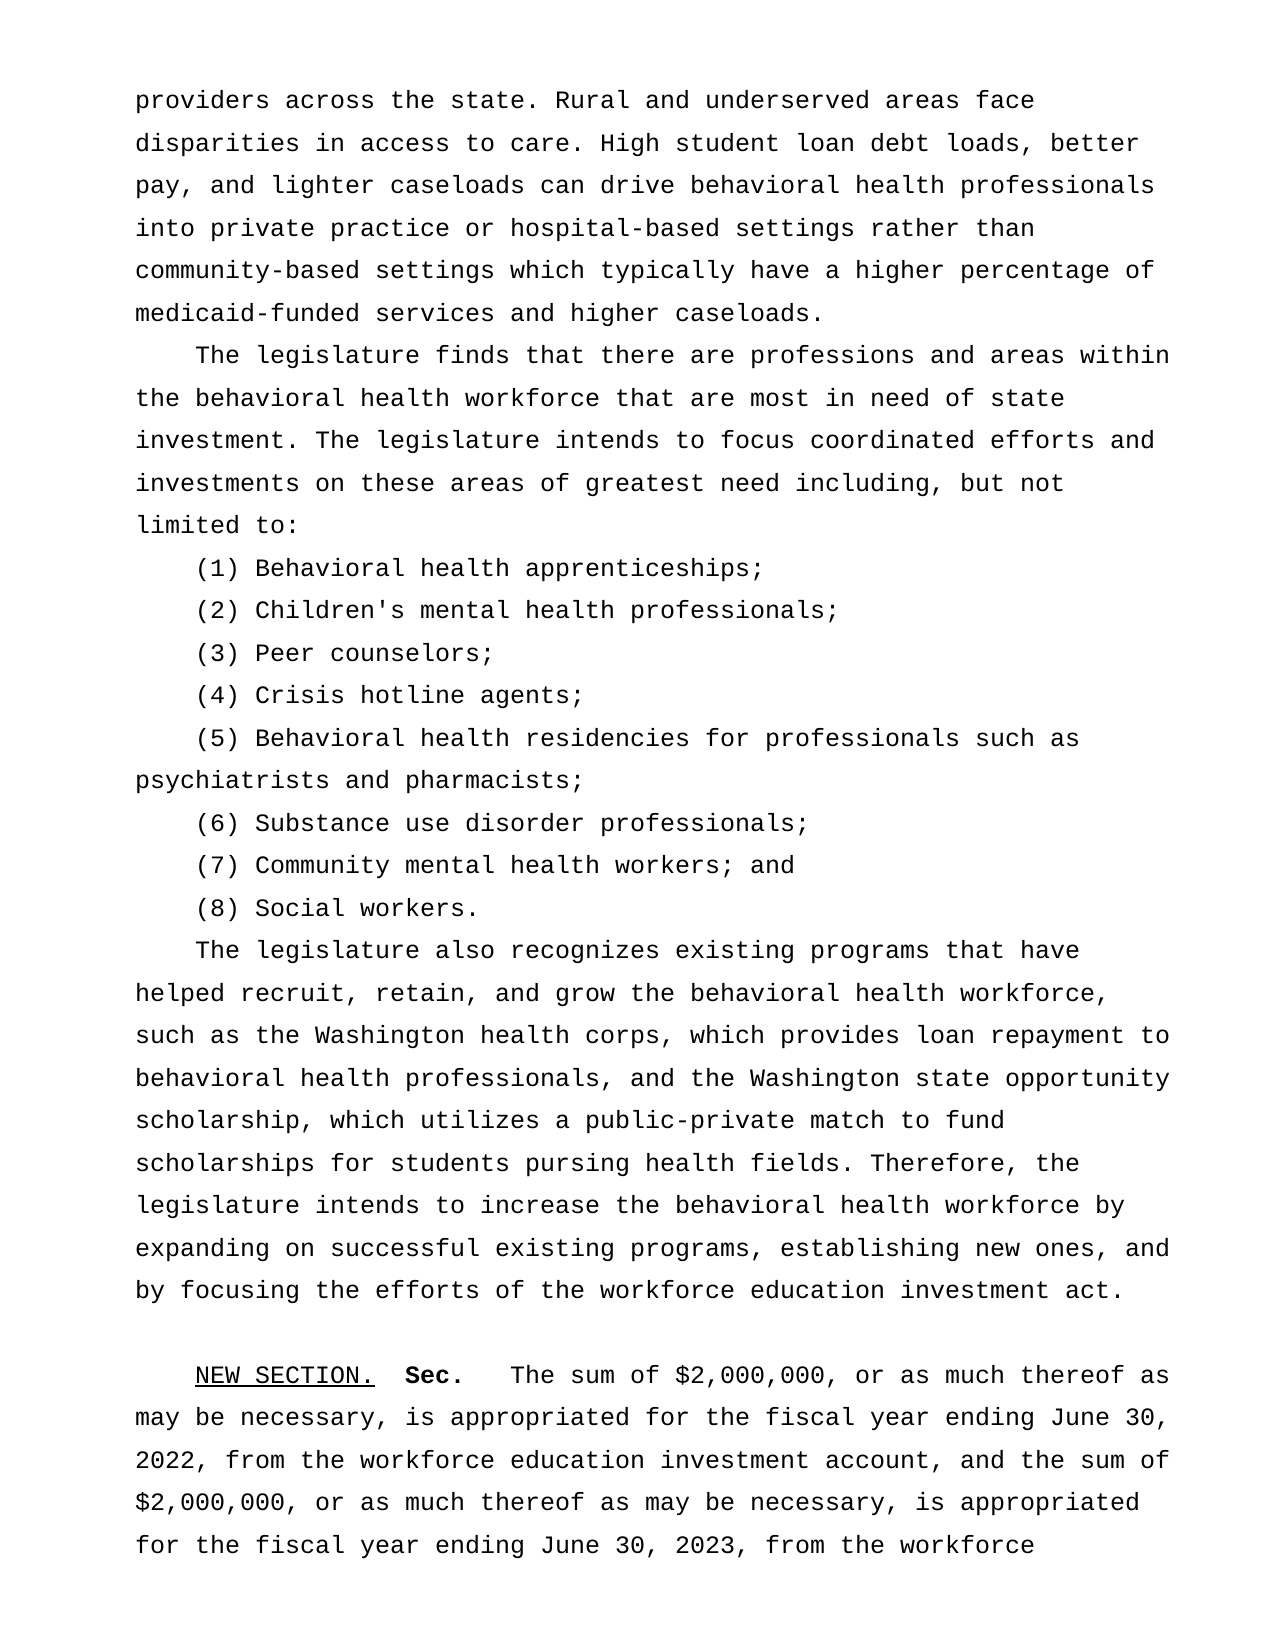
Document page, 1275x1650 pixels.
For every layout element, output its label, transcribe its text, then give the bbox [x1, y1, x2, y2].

text (3) Peer counselors; [135, 627, 1170, 670]
text (6) Substance use disorder professionals; [135, 797, 1170, 840]
text The legislature also recognizes existing programs that have helped recruit, retain, and grow the behavioral health workforce, such as the Washington health corps, which provides loan repayment to behavioral health professionals, and the Washington state opportunity scholarship, which utilizes a public-private match to fund scholarships for students pursing health fields. Therefore, the legislature intends to increase the behavioral health workforce by expanding on successful existing programs, establishing new ones, and by focusing the efforts of the workforce education investment act. [135, 925, 1170, 1307]
text (4) Crisis hotline agents; [135, 670, 1170, 712]
text (5) Behavioral health residencies for professionals such as psychiatrists and pharmacists; [135, 712, 1170, 797]
text (7) Community mental health workers; and [135, 840, 1170, 882]
text The legislature finds that there are professions and areas within the behavioral health workforce that are most in need of state investment. The legislature intends to focus coordinated efforts and investments on these areas of greatest need including, but not limited to: [135, 330, 1170, 542]
text (1) Behavioral health apprenticeships; [135, 542, 1170, 585]
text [135, 75, 1170, 330]
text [135, 1349, 1170, 1562]
text (2) Children's mental health professionals; [135, 585, 1170, 627]
text (8) Social workers. [135, 882, 1170, 925]
